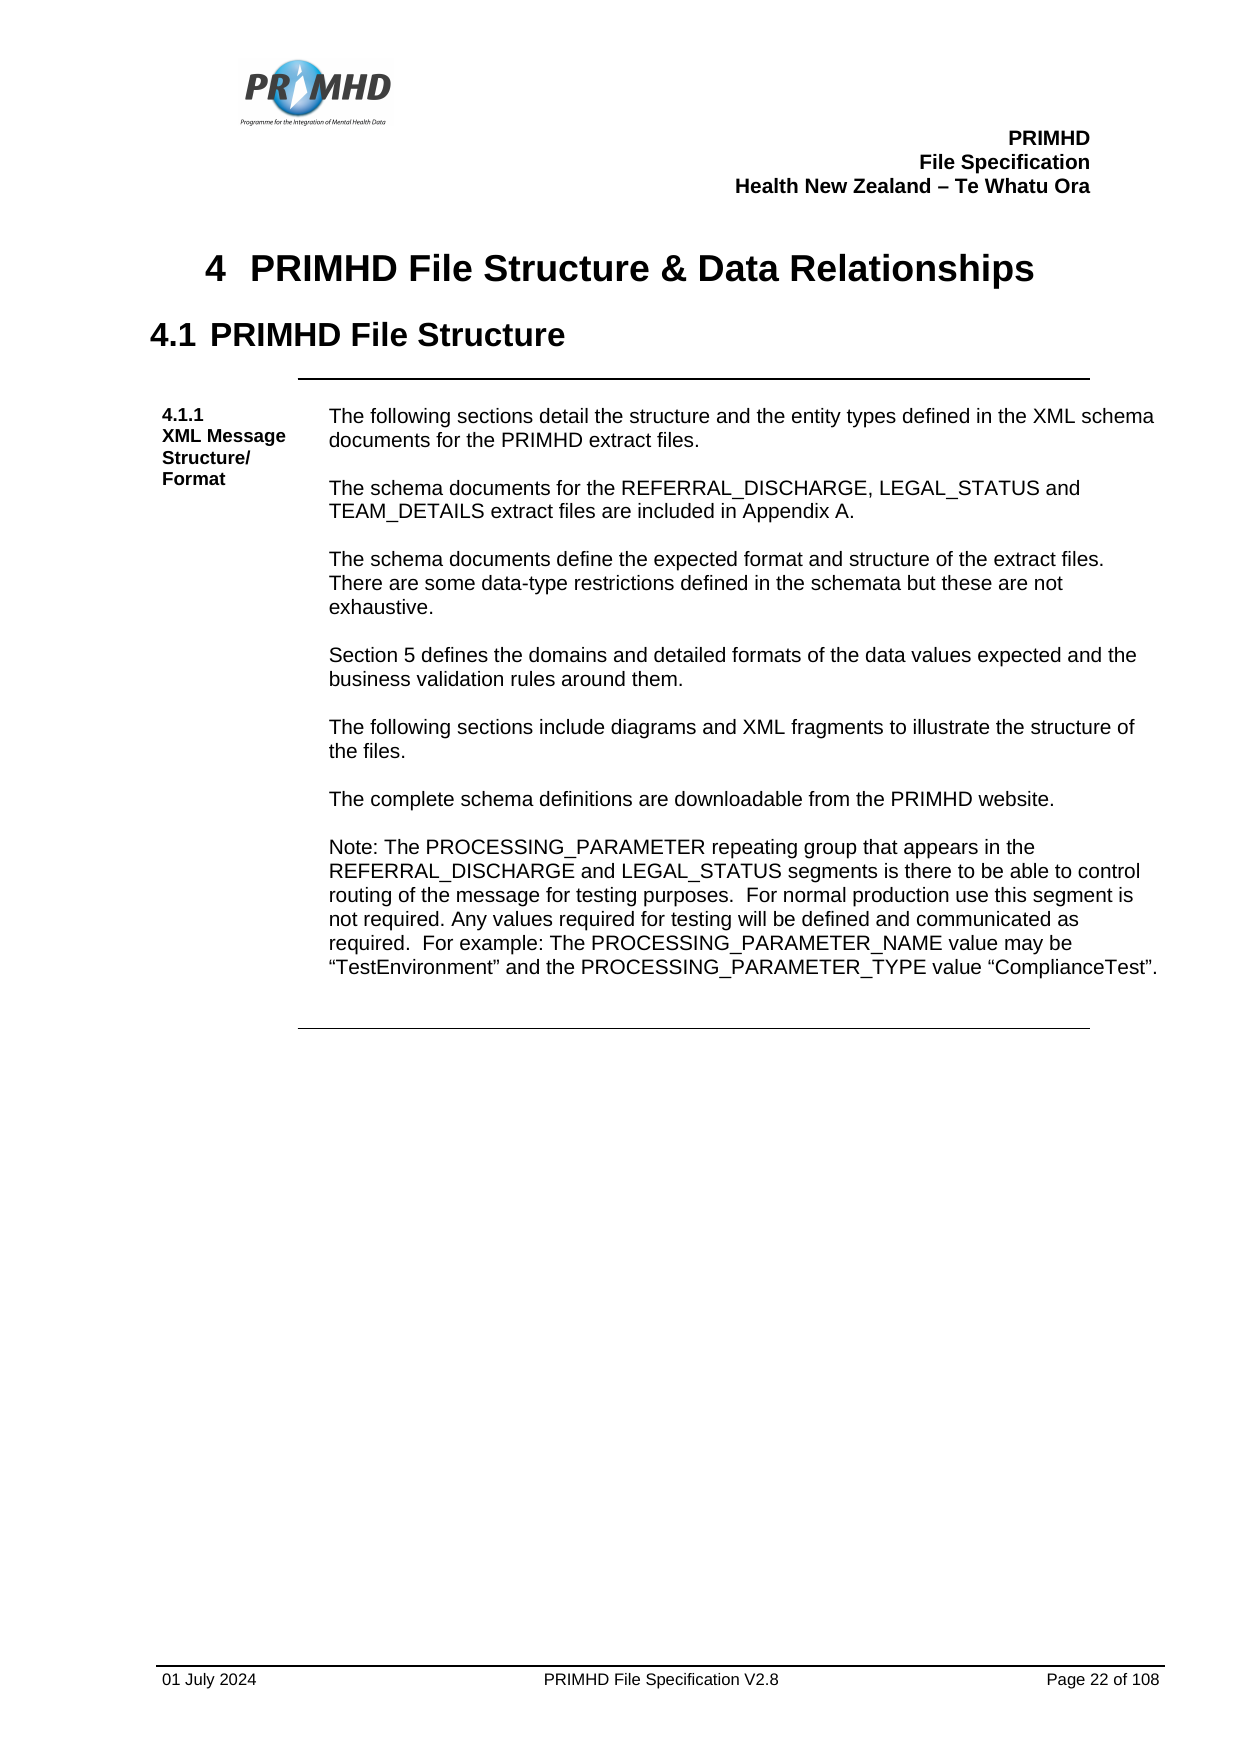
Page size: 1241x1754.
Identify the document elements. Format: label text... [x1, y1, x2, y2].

picture [237, 58, 394, 126]
subtitle PRIMHD File Structure [150, 314, 1090, 353]
table_header The following sections detail the structure and the entity types defined in the XML schema documents for the PRIMHD extract files. The schema documents for the REFERRAL_DISCHARGE, LEGAL_STATUS and TEAM_DETAILS extract files are included in Appendix A. The schema documents define the expected format and structure of the extract files. There are some data-type restrictions defined in the schemata but these are not exhaustive. Section 5 defines the domains and detailed formats of the data values expected and the business validation rules around them. The following sections include diagrams and XML fragments to illustrate the structure of the files. The complete schema definitions are downloadable from the PRIMHD website. Note: The PROCESSING_PARAMETER repeating group that appears in the REFERRAL_DISCHARGE and LEGAL_STATUS segments is there to be able to control routing of the message for testing purposes. For normal production use this segment is not required. Any values required for testing will be defined and communicated as required. For example: The PROCESSING_PARAMETER_NAME value may be “TestEnvironment” and the PROCESSING_PARAMETER_TYPE value “ComplianceTest”. [323, 404, 1165, 1002]
subtitle PRIMHD File Structure & Data Relationships [150, 246, 1090, 289]
table_header XML Message Structure/ Format [156, 404, 322, 1002]
